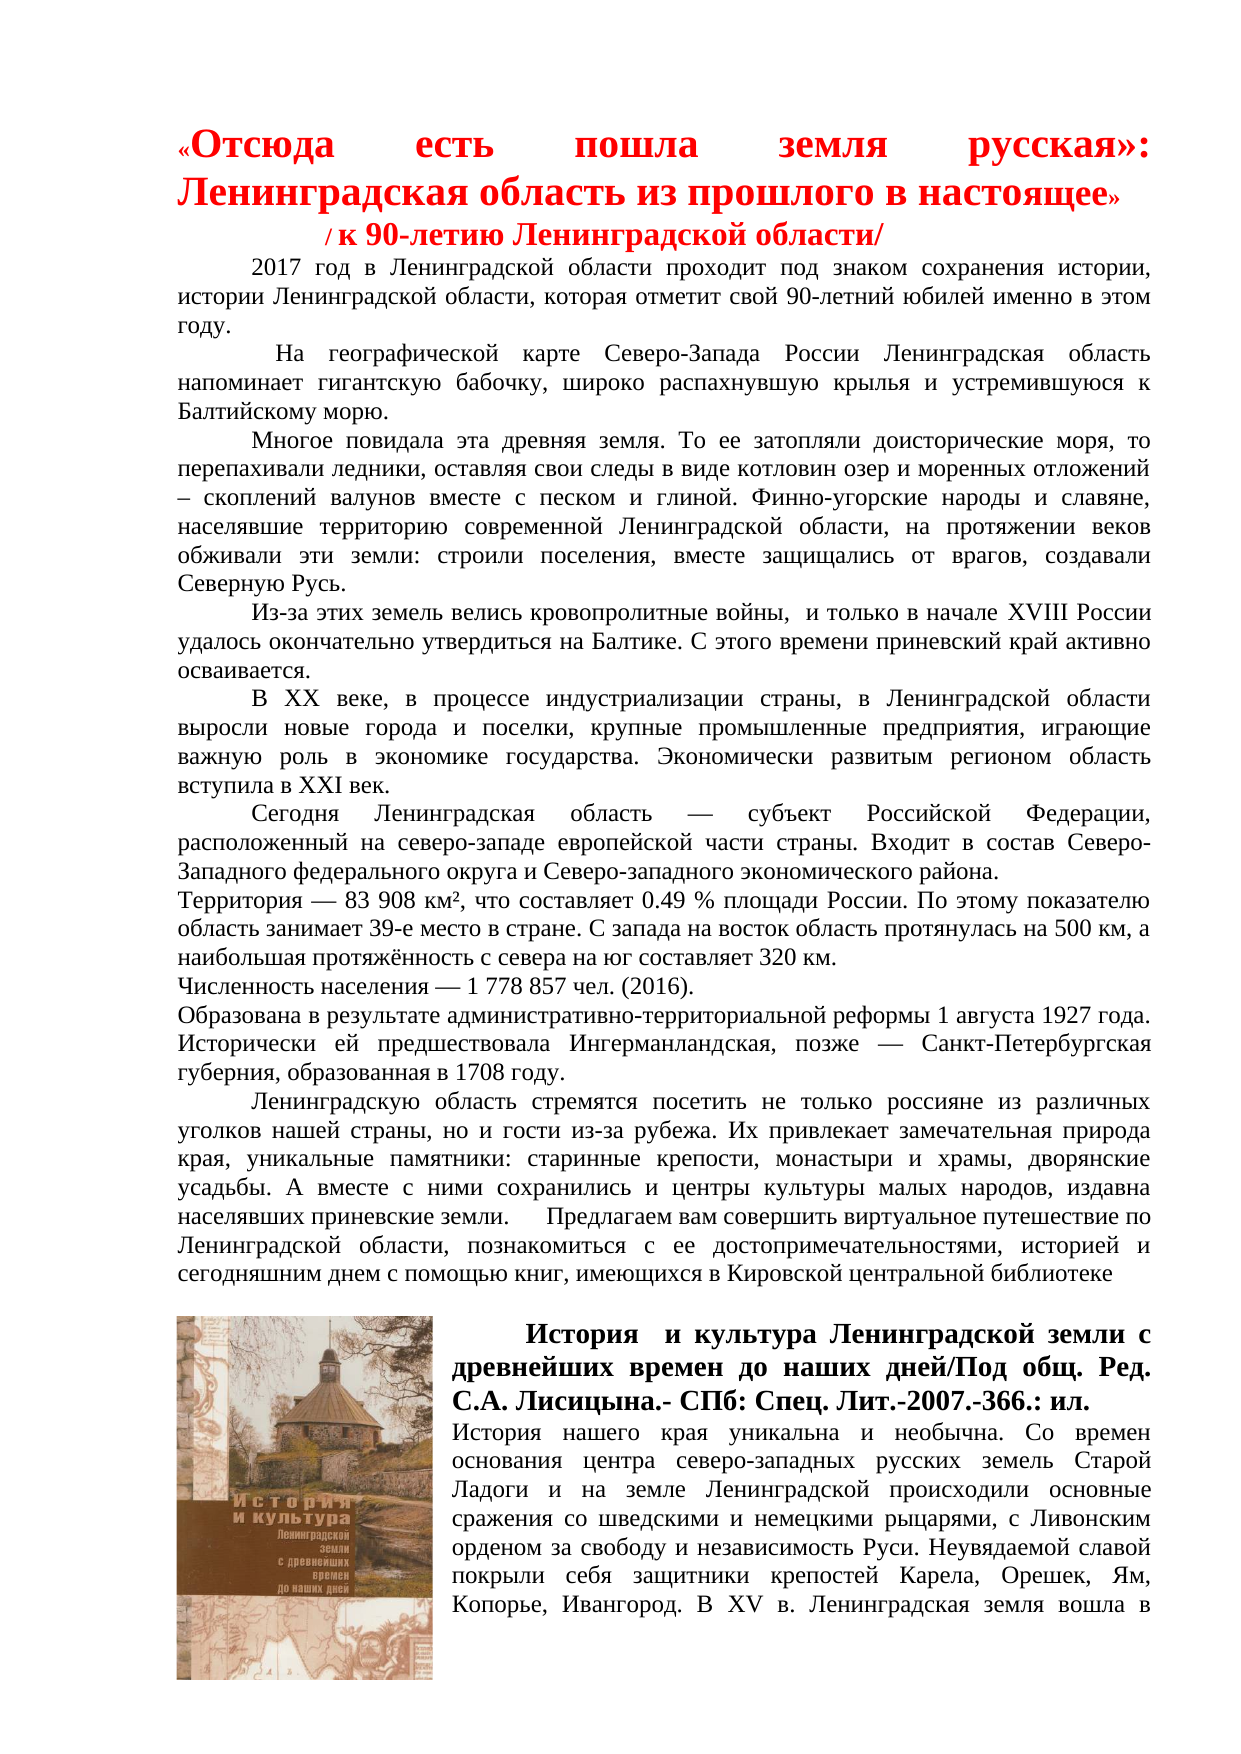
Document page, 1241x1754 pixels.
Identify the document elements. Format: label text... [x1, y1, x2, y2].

text Многое повидала эта древняя земля. То ее затопляли доисторические моря, то перепахивали ледники, оставляя свои следы в виде котловин озер и моренных отложений – скоплений валунов вместе с песком и глиной. Финно-угорские народы и славяне, населявшие территорию современной Ленинградской области, на протяжении веков обживали эти земли: строили поселения, вместе защищались от врагов, создавали Северную Русь. [177, 425, 1152, 597]
text Сегодня Ленинградская область — субъект Российской Федерации, расположенный на северо-западе европейской части страны. Входит в состав Северо-Западного федерального округа и Северо-западного экономического района. [177, 798, 1152, 885]
text История и культура Ленинградской земли с древнейших времен до наших дней/Под общ. Ред. С.А. Лисицына.- СПб: Спец. Лит.-2007.-366.: ил. [433, 1316, 1152, 1417]
text Численность населения — 1 778 857 чел. (2016). [177, 971, 1152, 1000]
picture [176, 1316, 433, 1680]
text Территория — 83 908 км², что составляет 0.49 % площади России. По этому показателю область занимает 39-е место в стране. С запада на восток область протянулась на 500 км, а наибольшая протяжённость с севера на юг составляет 320 км. [177, 885, 1152, 971]
text «Отсюда есть пошла земля русская»: Ленинградская область из прошлого в настоящее» [177, 118, 1152, 214]
text Ленинградскую область стремятся посетить не только россияне из различных уголков нашей страны, но и гости из-за рубежа. Их привлекает замечательная природа края, уникальные памятники: старинные крепости, монастыри и храмы, дворянские усадьбы. А вместе с ними сохранились и центры культуры малых народов, издавна населявших приневские земли. Предлагаем вам совершить виртуальное путешествие по Ленинградской области, познакомиться с ее достопримечательностями, историей и сегодняшним днем с помощью книг, имеющихся в Кировской центральной библиотеке [177, 1086, 1152, 1287]
text / к 90-летию Ленинградской области/ [251, 214, 1152, 252]
text На географической карте Северо-Запада России Ленинградская область напоминает гигантскую бабочку, широко распахнувшую крылья и устремившуюся к Балтийскому морю. [177, 338, 1152, 425]
text Образована в результате административно-территориальной реформы 1 августа 1927 года. Исторически ей предшествовала Ингерманландская, позже — Санкт-Петербургская губерния, образованная в 1708 году. [177, 1000, 1152, 1086]
text В XX веке, в процессе индустриализации страны, в Ленинградской области выросли новые города и поселки, крупные промышленные предприятия, играющие важную роль в экономике государства. Экономически развитым регионом область вступила в XXI век. [177, 683, 1152, 798]
text Из-за этих земель велись кровопролитные войны, и только в начале XVIII России удалось окончательно утвердиться на Балтике. С этого времени приневский край активно осваивается. [177, 597, 1152, 683]
text 2017 год в Ленинградской области проходит под знаком сохранения истории, истории Ленинградской области, которая отметит свой 90-летний юбилей именно в этом году. [177, 252, 1152, 338]
